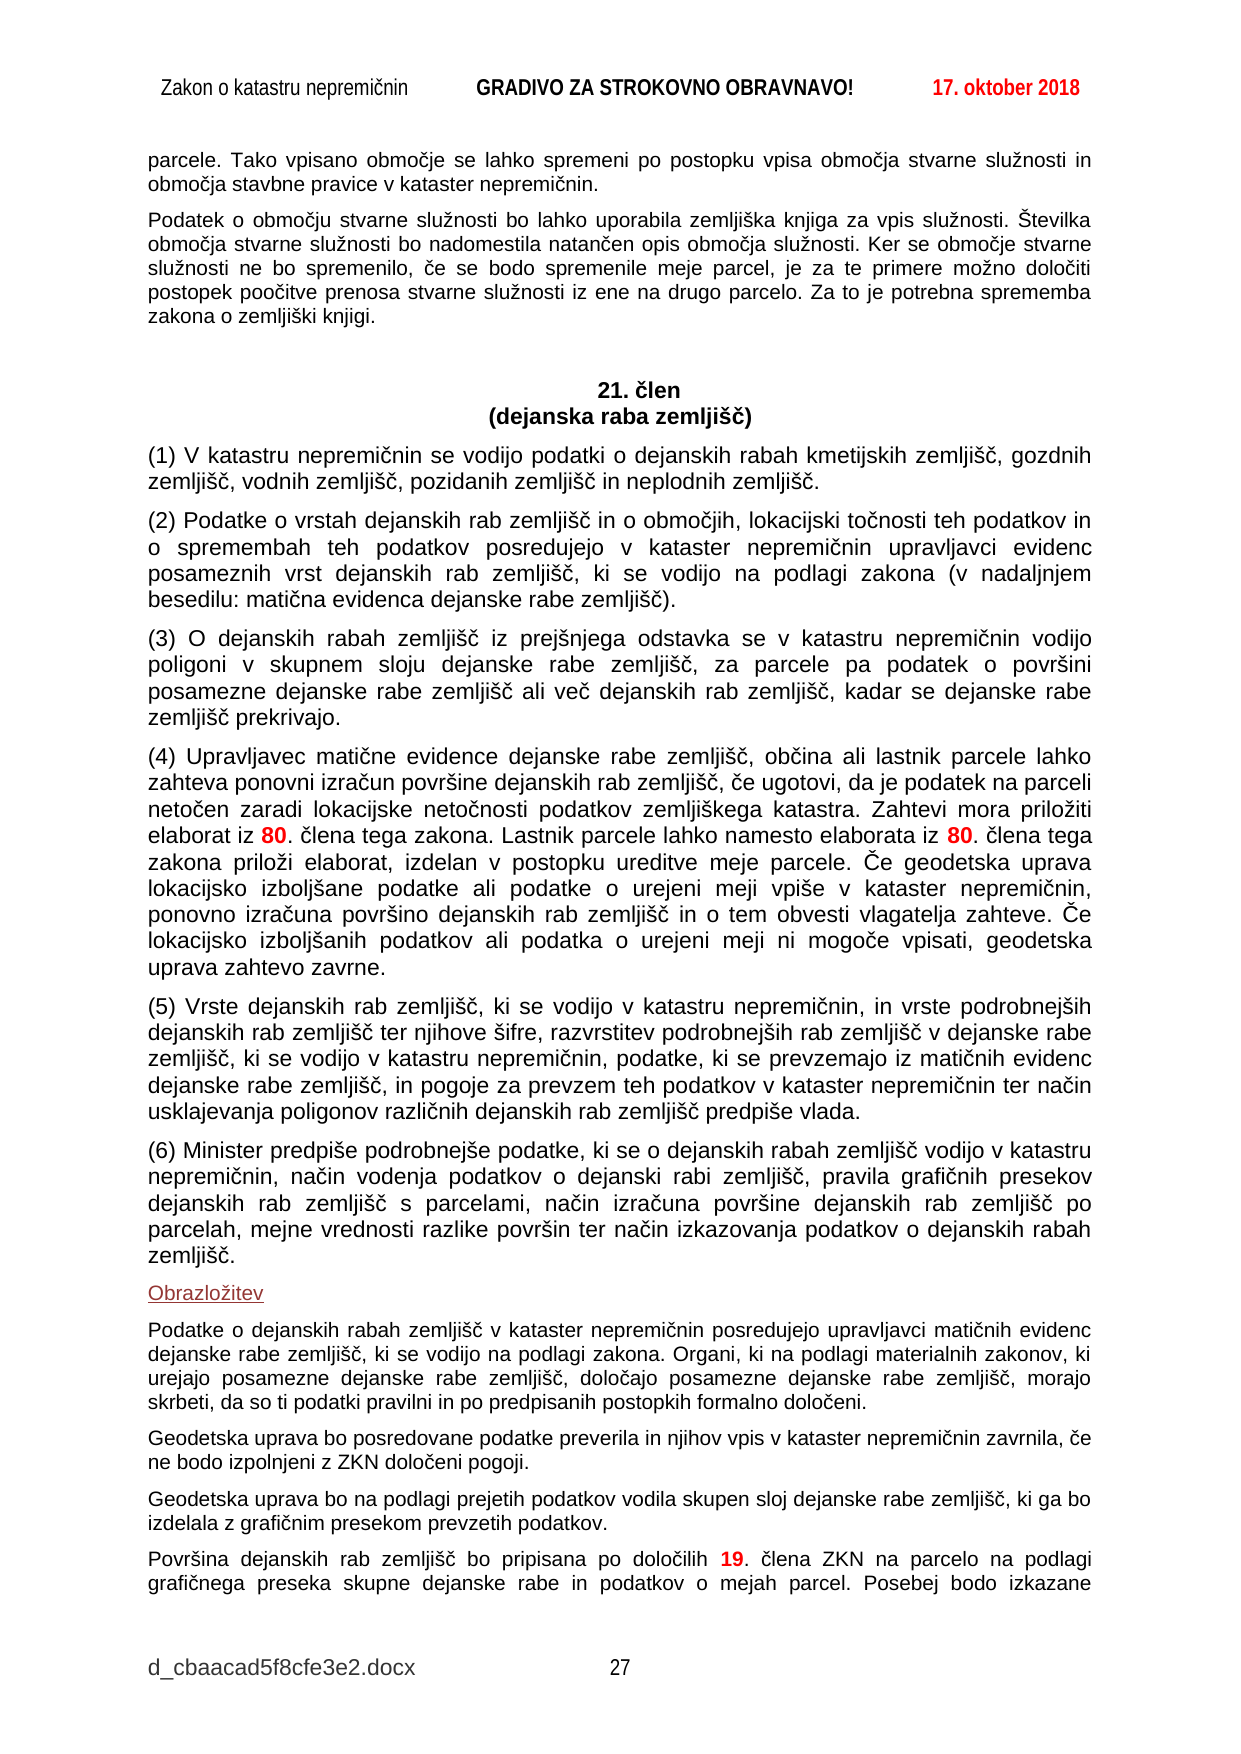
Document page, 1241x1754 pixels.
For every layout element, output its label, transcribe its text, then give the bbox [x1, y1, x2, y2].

text (3) O dejanskih rabah zemljišč iz prejšnjega odstavka se v katastru nepremičnin vodijo poligoni v skupnem sloju dejanske rabe zemljišč, za parcele pa podatek o površini posamezne dejanske rabe zemljišč ali več dejanskih rab zemljišč, kadar se dejanske rabe zemljišč prekrivajo. [148, 625, 1093, 731]
text (5) Vrste dejanskih rab zemljišč, ki se vodijo v katastru nepremičnin, in vrste podrobnejših dejanskih rab zemljišč ter njihove šifre, razvrstitev podrobnejših rab zemljišč v dejanske rabe zemljišč, ki se vodijo v katastru nepremičnin, podatke, ki se prevzemajo iz matičnih evidenc dejanske rabe zemljišč, in pogoje za prevzem teh podatkov v kataster nepremičnin ter način usklajevanja poligonov različnih dejanskih rab zemljišč predpiše vlada. [148, 993, 1093, 1124]
text (4) Upravljavec matične evidence dejanske rabe zemljišč, občina ali lastnik parcele lahko zahteva ponovni izračun površine dejanskih rab zemljišč, če ugotovi, da je podatek na parceli netočen zaradi lokacijske netočnosti podatkov zemljiškega katastra. Zahtevi mora priložiti elaborat iz 80. člena tega zakona. Lastnik parcele lahko namesto elaborata iz 80. člena tega zakona priloži elaborat, izdelan v postopku ureditve meje parcele. Če geodetska uprava lokacijsko izboljšane podatke ali podatke o urejeni meji vpiše v kataster nepremičnin, ponovno izračuna površino dejanskih rab zemljišč in o tem obvesti vlagatelja zahteve. Če lokacijsko izboljšanih podatkov ali podatka o urejeni meji ni mogoče vpisati, geodetska uprava zahtevo zavrne. [148, 743, 1093, 980]
text (2) Podatke o vrstah dejanskih rab zemljišč in o območjih, lokacijski točnosti teh podatkov in o spremembah teh podatkov posredujejo v kataster nepremičnin upravljavci evidenc posameznih vrst dejanskih rab zemljišč, ki se vodijo na podlagi zakona (v nadaljnjem besedilu: matična evidenca dejanske rabe zemljišč). [148, 507, 1093, 613]
text (1) V katastru nepremičnin se vodijo podatki o dejanskih rabah kmetijskih zemljišč, gozdnih zemljišč, vodnih zemljišč, pozidanih zemljišč in neplodnih zemljišč. [148, 442, 1093, 495]
text Podatek o območju stvarne služnosti bo lahko uporabila zemljiška knjiga za vpis služnosti. Številka območja stvarne služnosti bo nadomestila natančen opis območja služnosti. Ker se območje stvarne služnosti ne bo spremenilo, če se bodo spremenile meje parcel, je za te primere možno določiti postopek poočitve prenosa stvarne služnosti iz ene na drugo parcelo. Za to je potrebna sprememba zakona o zemljiški knjigi. [148, 208, 1093, 328]
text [148, 1547, 1093, 1595]
text Obrazložitev [148, 1281, 1093, 1305]
text (6) Minister predpiše podrobnejše podatke, ki se o dejanskih rabah zemljišč vodijo v katastru nepremičnin, način vodenja podatkov o dejanski rabi zemljišč, pravila grafičnih presekov dejanskih rab zemljišč s parcelami, način izračuna površine dejanskih rab zemljišč po parcelah, mejne vrednosti razlike površin ter način izkazovanja podatkov o dejanskih rabah zemljišč. [148, 1137, 1093, 1269]
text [148, 148, 1093, 196]
text Geodetska uprava bo na podlagi prejetih podatkov vodila skupen sloj dejanske rabe zemljišč, ki ga bo izdelala z grafičnim presekom prevzetih podatkov. [148, 1486, 1093, 1534]
text Podatke o dejanskih rabah zemljišč v kataster nepremičnin posredujejo upravljavci matičnih evidenc dejanske rabe zemljišč, ki se vodijo na podlagi zakona. Organi, ki na podlagi materialnih zakonov, ki urejajo posamezne dejanske rabe zemljišč, določajo posamezne dejanske rabe zemljišč, morajo skrbeti, da so ti podatki pravilni in po predpisanih postopkih formalno določeni. [148, 1318, 1093, 1413]
text člen [185, 377, 1093, 403]
text Geodetska uprava bo posredovane podatke preverila in njihov vpis v kataster nepremičnin zavrnila, če ne bodo izpolnjeni z ZKN določeni pogoji. [148, 1426, 1093, 1474]
subtitle (dejanska raba zemljišč) [148, 403, 1093, 429]
